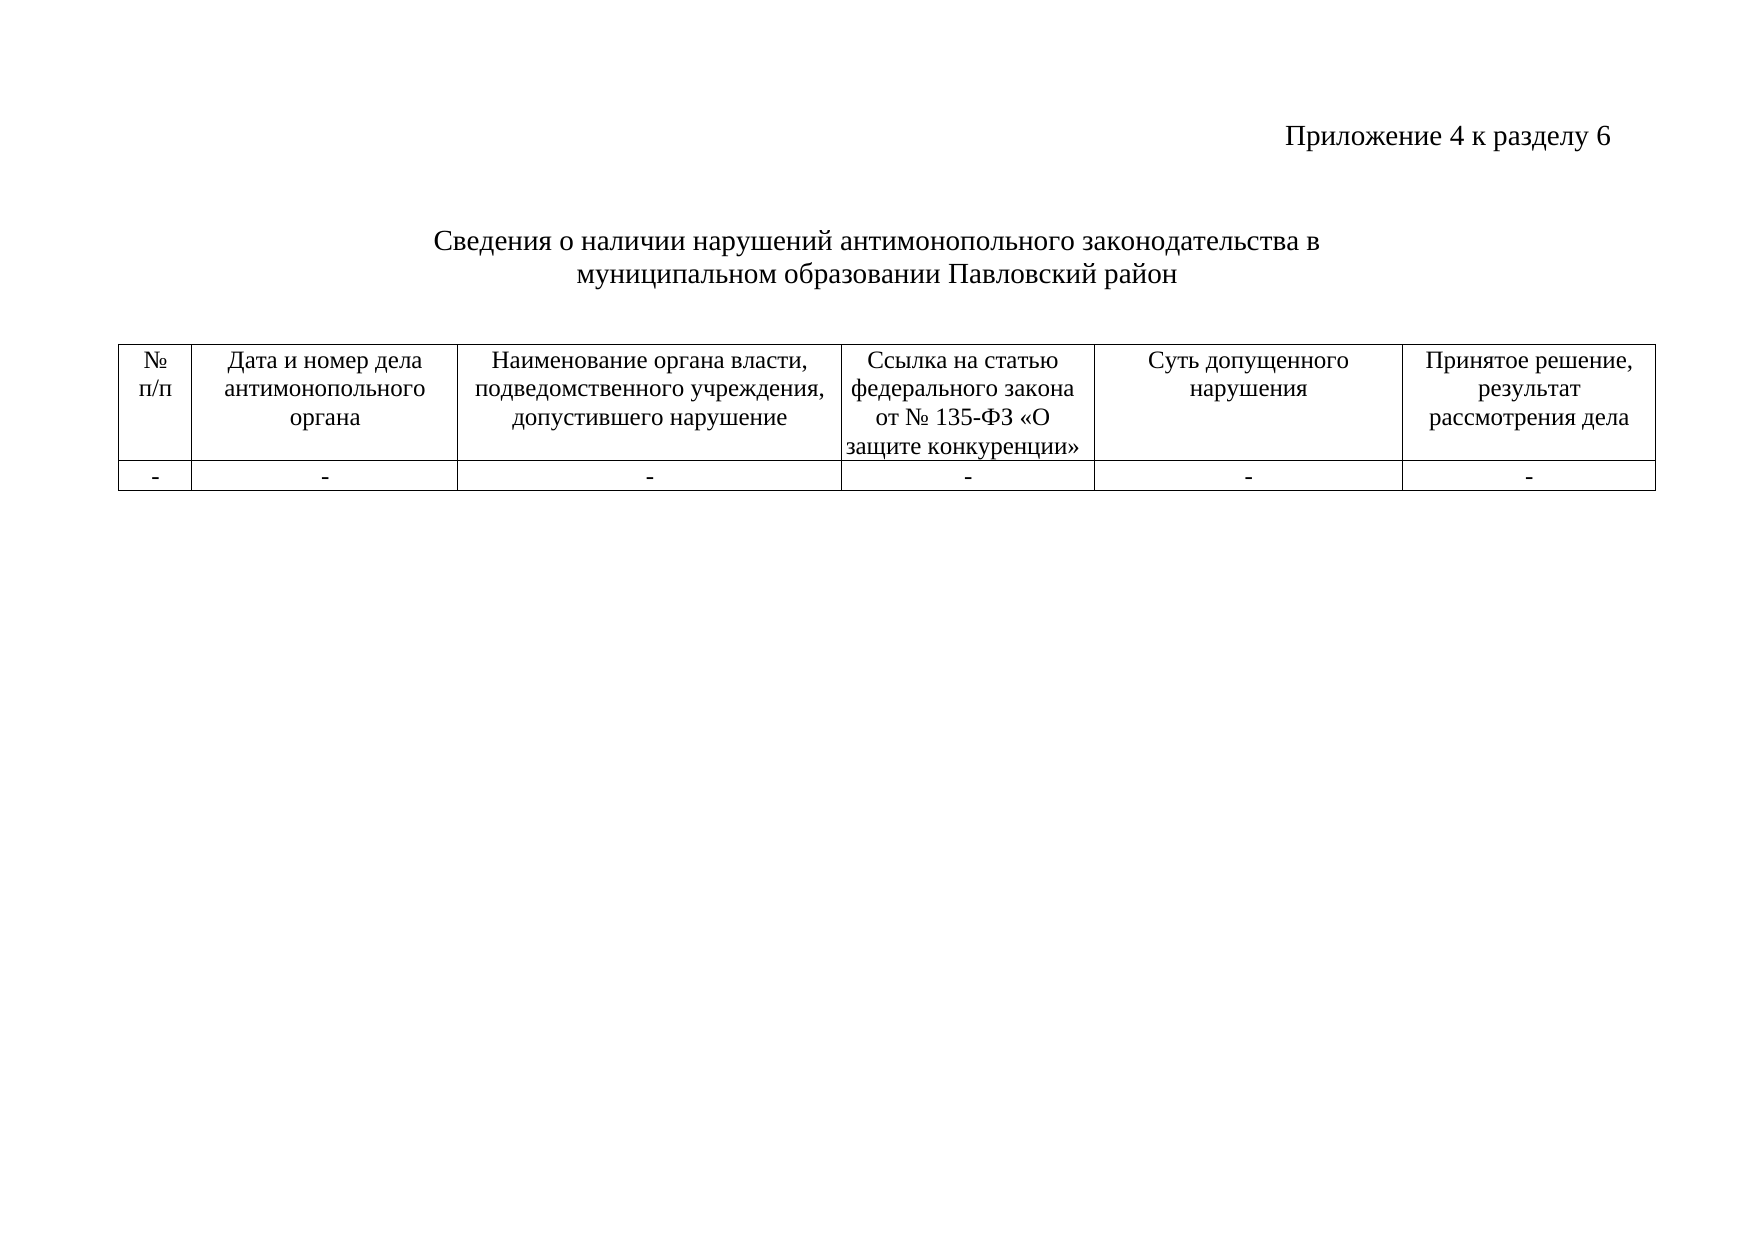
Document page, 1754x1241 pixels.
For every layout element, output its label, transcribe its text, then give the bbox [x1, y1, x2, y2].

table_cell - [119, 461, 191, 489]
text Приложение 4 к разделу 6 [1285, 118, 1636, 152]
table_header Ссылка на статью федерального закона от № 135-ФЗ «О защите конкуренции» [842, 345, 1094, 460]
table_header № п/п [119, 345, 191, 460]
table_cell - [192, 461, 457, 489]
table_header Принятое решение, результат рассмотрения дела [1403, 345, 1655, 460]
table_header Наименование органа власти, подведомственного учреждения, допустившего нарушение [458, 345, 841, 460]
table_cell - [842, 461, 1094, 489]
table_header Суть допущенного нарушения [1095, 345, 1402, 460]
table_header Дата и номер дела антимонопольного органа [192, 345, 457, 460]
text Сведения о наличии нарушений антимонопольного законодательства в [118, 223, 1636, 256]
title муниципальном образовании Павловский район [118, 256, 1636, 290]
table_cell - [1403, 461, 1655, 489]
table_cell - [458, 461, 841, 489]
table_cell - [1095, 461, 1402, 489]
